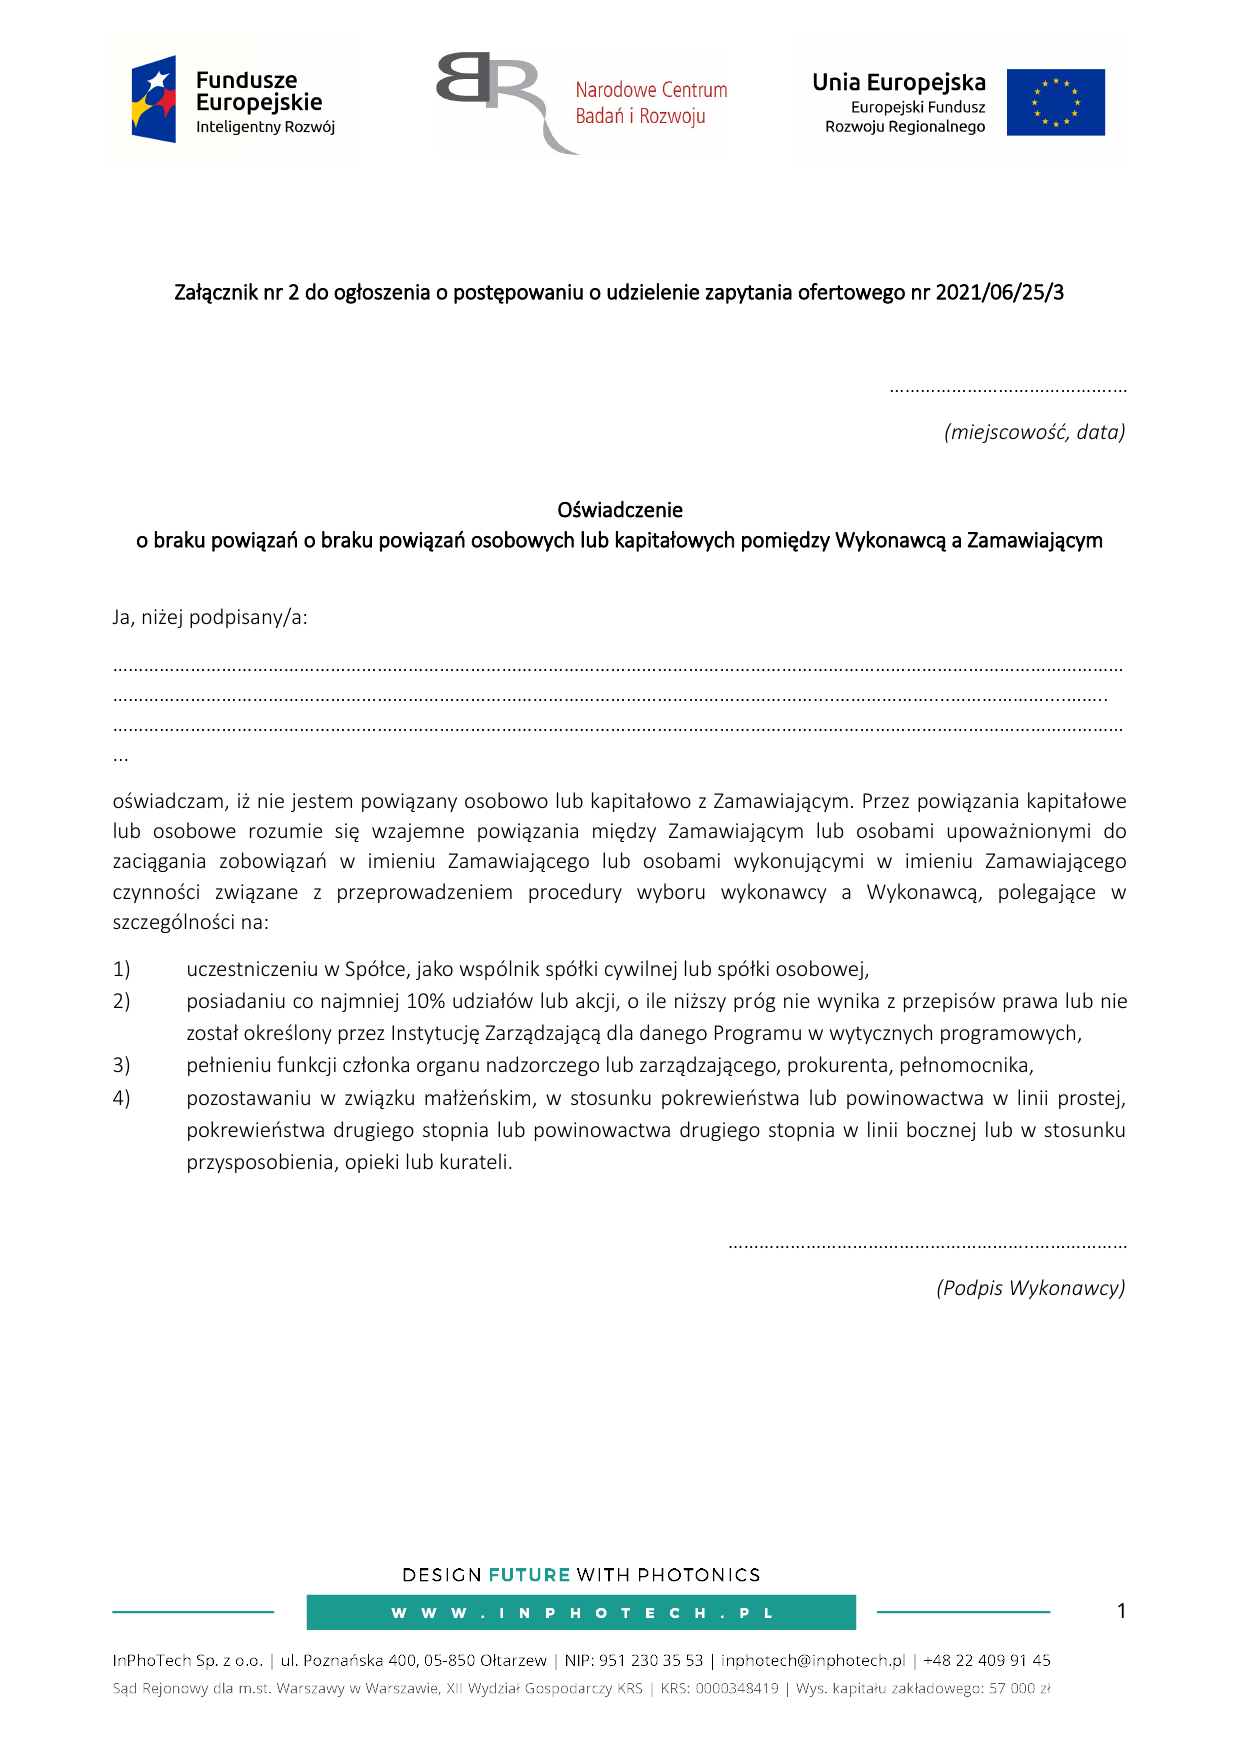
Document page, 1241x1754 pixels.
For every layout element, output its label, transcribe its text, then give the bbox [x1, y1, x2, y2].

text …………………………………………………..……………… [112, 1226, 1128, 1254]
picture [110, 33, 356, 165]
text Ja, niżej podpisany/a: [112, 602, 1128, 630]
list uczestniczeniu w Spółce, jako wspólnik spółki cywilnej lub spółki osobowej, [112, 954, 1128, 982]
list posiadaniu co najmniej 10% udziałów lub akcji, o ile niższy próg nie wynika z przepisów prawa lub nie został określony przez Instytucję Zarządzającą dla danego Programu w wytycznych programowych, [112, 986, 1128, 1046]
text o braku powiązań o braku powiązań osobowych lub kapitałowych pomiędzy Wykonawcą a Zamawiającym [112, 525, 1128, 553]
text ……………………………………………………………………………………………………………………………………………………………………………………………………………………………………………………………………………………………………....………………....………………....……..……………………………………………………………………………………………………………………………………………………………………………... [112, 649, 1128, 767]
picture [112, 1568, 1051, 1726]
picture [792, 33, 1127, 166]
text (Podpis Wykonawcy) [112, 1273, 1128, 1301]
picture [436, 52, 728, 155]
list pełnieniu funkcji członka organu nadzorczego lub zarządzającego, prokurenta, pełnomocnika, [112, 1051, 1128, 1078]
text Oświadczenie [112, 494, 1128, 523]
text (miejscowość, data) [112, 417, 1128, 446]
text …………………………………….… [112, 371, 1128, 399]
list pozostawaniu w związku małżeńskim, w stosunku pokrewieństwa lub powinowactwa w linii prostej, pokrewieństwa drugiego stopnia lub powinowactwa drugiego stopnia w linii bocznej lub w stosunku przysposobienia, opieki lub kurateli. [112, 1083, 1128, 1175]
text oświadczam, iż nie jestem powiązany osobowo lub kapitałowo z Zamawiającym. Przez powiązania kapitałowe lub osobowe rozumie się wzajemne powiązania między Zamawiającym lub osobami upoważnionymi do zaciągania zobowiązań w imieniu Zamawiającego lub osobami wykonującymi w imieniu Zamawiającego czynności związane z przeprowadzeniem procedury wyboru wykonawcy a Wykonawcą, polegające w szczególności na: [112, 786, 1128, 935]
text Załącznik nr 2 do ogłoszenia o postępowaniu o udzielenie zapytania ofertowego nr 2021/06/25/3 [112, 277, 1128, 305]
